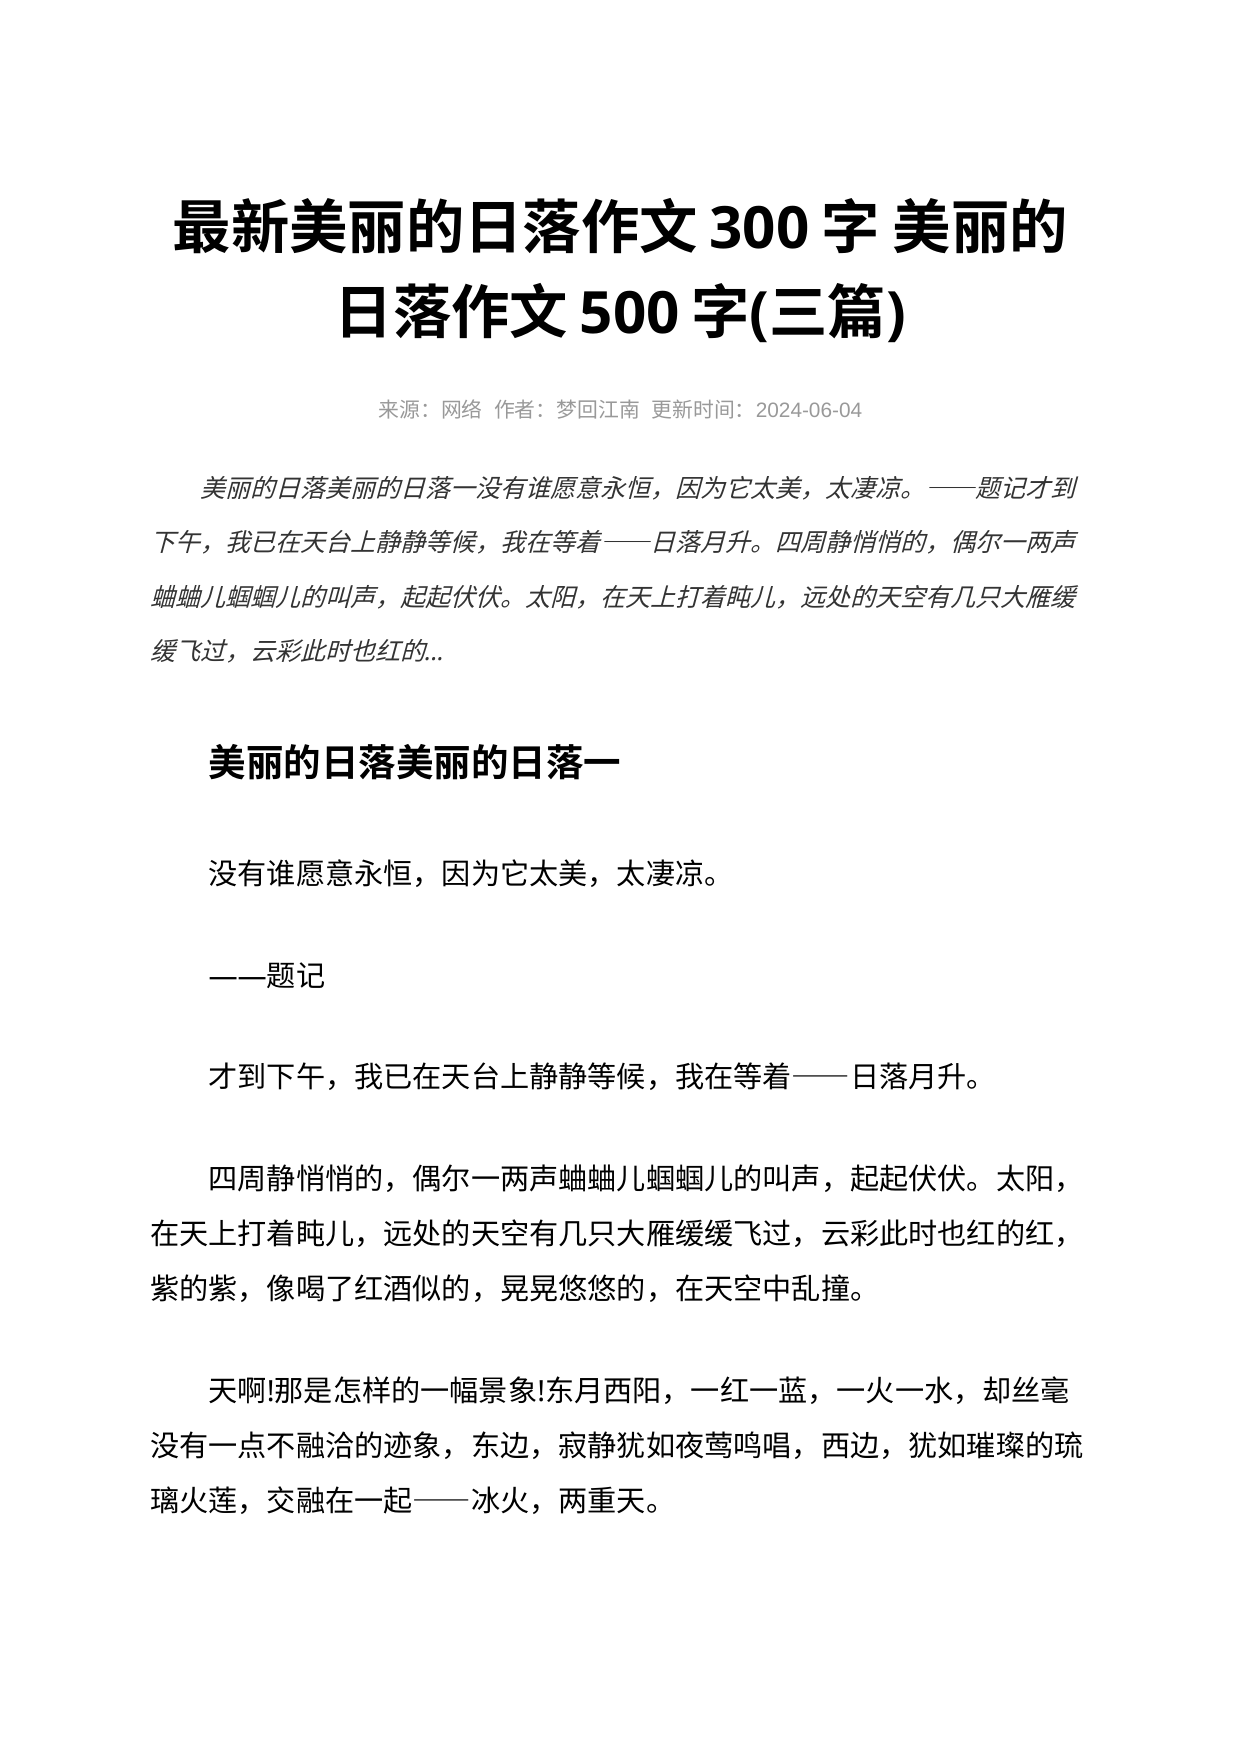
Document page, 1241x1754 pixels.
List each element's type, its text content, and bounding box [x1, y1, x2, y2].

subtitle 最新美丽的日落作文300字 美丽的日落作文500字(三篇) [150, 181, 1090, 351]
text 才到下午，我已在天台上静静等候，我在等着——日落月升。 [150, 1054, 1090, 1096]
text 没有谁愿意永恒，因为它太美，太凄凉。 [150, 850, 1090, 893]
text ——题记 [150, 952, 1090, 994]
text 天啊!那是怎样的一幅景象!东月西阳，一红一蓝，一火一水，却丝毫没有一点不融洽的迹象，东边，寂静犹如夜莺鸣唱，西边，犹如璀璨的琉璃火莲，交融在一起——冰火，两重天。 [150, 1367, 1090, 1519]
text 来源：网络 作者：梦回江南 更新时间：2024-06-04 [150, 398, 1090, 422]
text 美丽的日落美丽的日落一没有谁愿意永恒，因为它太美，太凄凉。——题记才到下午，我已在天台上静静等候，我在等着——日落月升。四周静悄悄的，偶尔一两声蛐蛐儿蝈蝈儿的叫声，起起伏伏。太阳，在天上打着盹儿，远处的天空有几只大雁缓缓飞过，云彩此时也红的... [150, 468, 1090, 668]
text 美丽的日落美丽的日落一 [150, 733, 1090, 787]
text 四周静悄悄的，偶尔一两声蛐蛐儿蝈蝈儿的叫声，起起伏伏。太阳，在天上打着盹儿，远处的天空有几只大雁缓缓飞过，云彩此时也红的红，紫的紫，像喝了红酒似的，晃晃悠悠的，在天空中乱撞。 [150, 1156, 1090, 1308]
